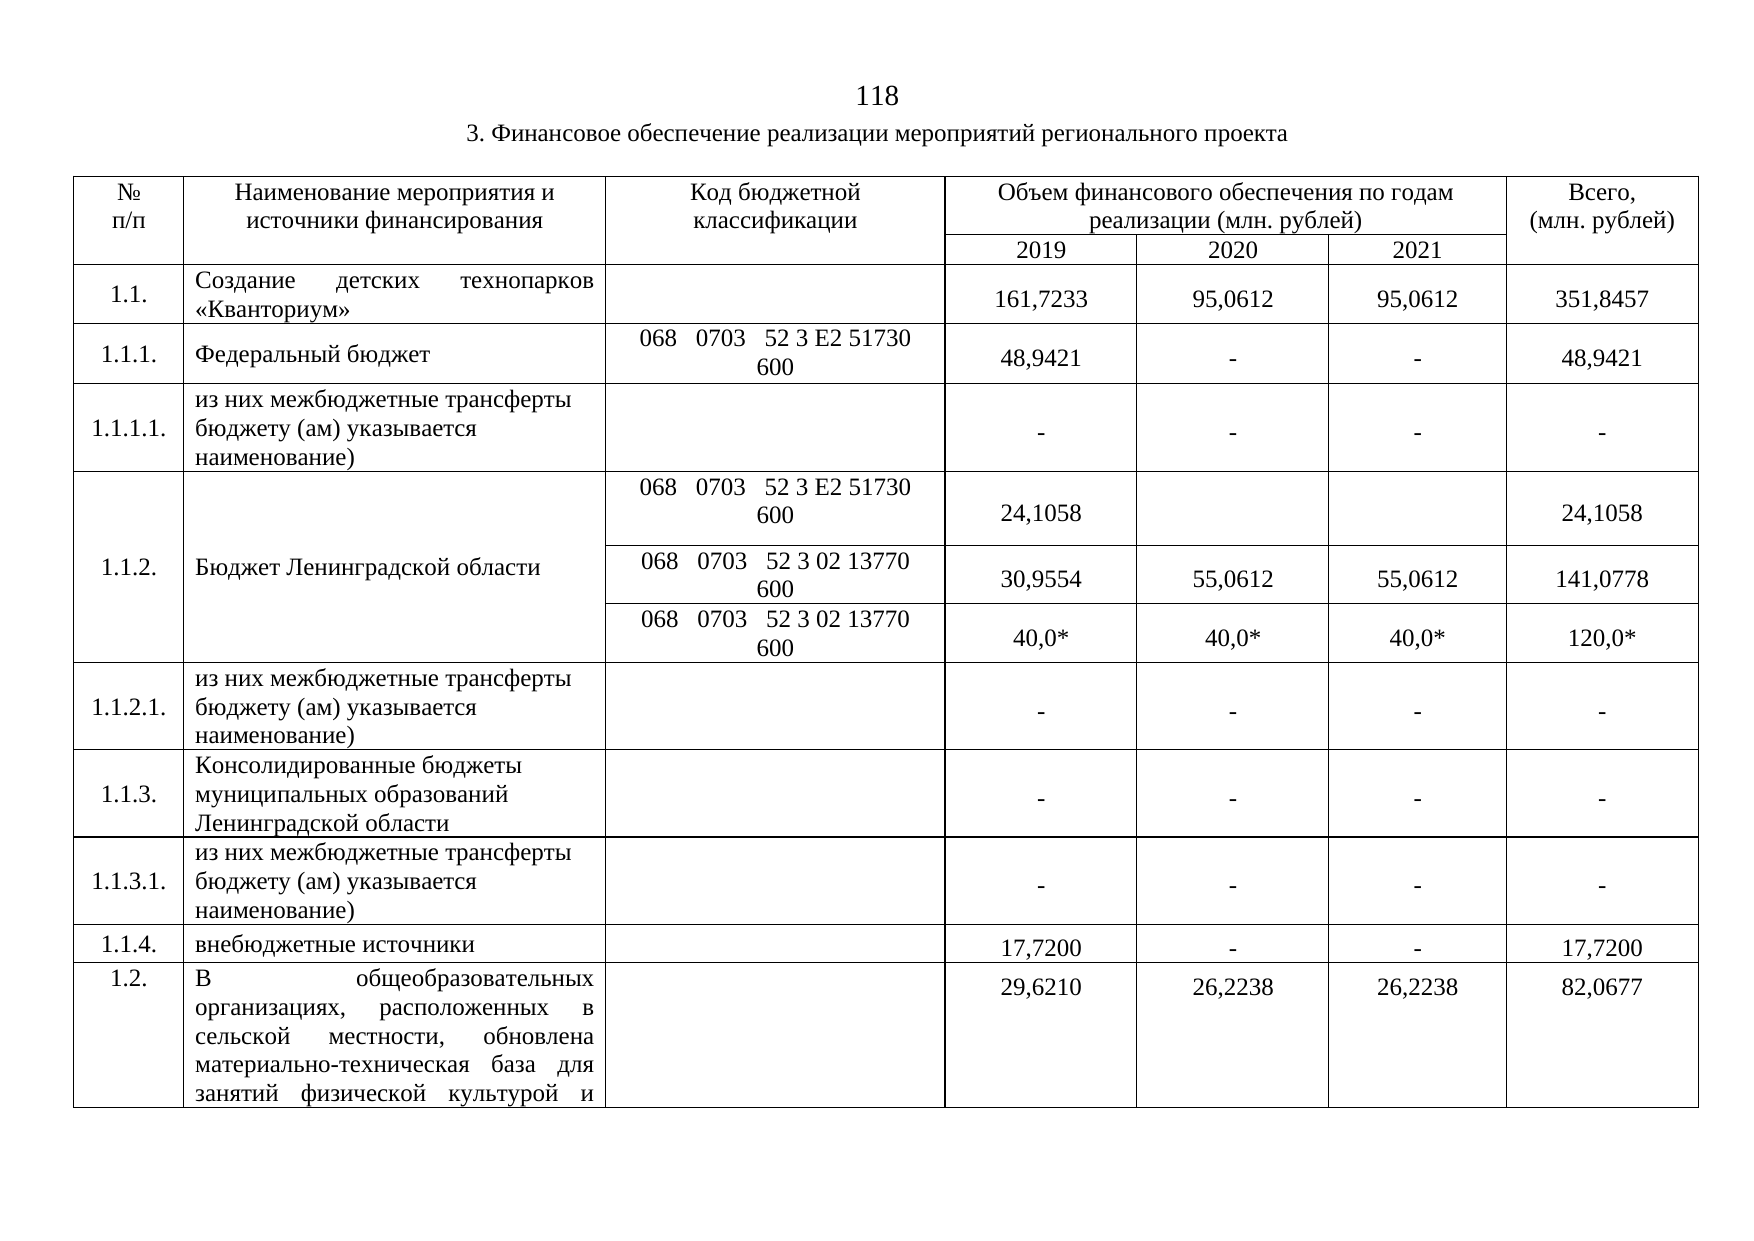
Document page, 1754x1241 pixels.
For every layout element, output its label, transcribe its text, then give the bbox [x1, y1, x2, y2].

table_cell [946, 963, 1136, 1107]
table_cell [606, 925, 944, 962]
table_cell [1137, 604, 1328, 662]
table_cell [606, 265, 944, 322]
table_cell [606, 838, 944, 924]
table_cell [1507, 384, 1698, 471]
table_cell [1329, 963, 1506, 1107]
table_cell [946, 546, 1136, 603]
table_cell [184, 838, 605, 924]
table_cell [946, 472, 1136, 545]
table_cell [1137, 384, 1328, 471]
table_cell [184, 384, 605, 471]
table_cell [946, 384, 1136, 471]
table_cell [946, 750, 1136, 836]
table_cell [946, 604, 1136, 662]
table_cell 95,0612 [1137, 265, 1328, 322]
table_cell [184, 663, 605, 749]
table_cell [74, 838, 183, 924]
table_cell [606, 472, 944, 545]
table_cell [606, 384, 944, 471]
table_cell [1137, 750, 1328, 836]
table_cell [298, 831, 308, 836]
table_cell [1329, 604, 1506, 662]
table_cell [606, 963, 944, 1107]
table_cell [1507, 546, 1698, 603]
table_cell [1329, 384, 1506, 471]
table_cell 2019 [946, 235, 1136, 264]
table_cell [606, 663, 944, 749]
table_cell 351,8457 [1507, 265, 1698, 322]
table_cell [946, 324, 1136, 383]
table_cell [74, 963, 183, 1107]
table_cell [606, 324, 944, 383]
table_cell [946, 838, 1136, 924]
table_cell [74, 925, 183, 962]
table_header № п/п [74, 177, 183, 264]
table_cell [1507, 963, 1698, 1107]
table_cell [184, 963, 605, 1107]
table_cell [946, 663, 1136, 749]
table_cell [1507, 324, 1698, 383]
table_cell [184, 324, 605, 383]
table_cell 2021 [1329, 235, 1506, 264]
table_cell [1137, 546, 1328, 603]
table_header Всего, (млн. рублей) [1507, 177, 1698, 264]
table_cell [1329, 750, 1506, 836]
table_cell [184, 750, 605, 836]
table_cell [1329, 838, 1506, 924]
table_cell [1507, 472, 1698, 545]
table_cell 161,7233 [946, 265, 1136, 322]
table_cell 2020 [1137, 235, 1328, 264]
table_cell 1.1. [74, 265, 183, 322]
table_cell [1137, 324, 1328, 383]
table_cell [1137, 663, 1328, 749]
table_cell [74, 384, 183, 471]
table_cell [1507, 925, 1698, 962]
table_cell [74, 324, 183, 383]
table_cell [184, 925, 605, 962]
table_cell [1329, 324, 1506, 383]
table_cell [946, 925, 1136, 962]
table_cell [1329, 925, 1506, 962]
table_cell Создание детских технопарков «Кванториум» [184, 265, 605, 322]
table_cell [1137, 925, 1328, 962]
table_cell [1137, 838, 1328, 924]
table_header Наименование мероприятия и источники финансирования [184, 177, 605, 264]
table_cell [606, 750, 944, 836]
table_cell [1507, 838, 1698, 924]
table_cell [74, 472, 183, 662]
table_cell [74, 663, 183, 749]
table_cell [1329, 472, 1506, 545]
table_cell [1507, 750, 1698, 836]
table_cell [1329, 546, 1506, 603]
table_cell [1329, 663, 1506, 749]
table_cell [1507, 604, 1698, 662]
table_header Код бюджетной классификации [606, 177, 944, 264]
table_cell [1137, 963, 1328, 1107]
table_header Объем финансового обеспечения по годам реализации (млн. рублей) [946, 177, 1506, 234]
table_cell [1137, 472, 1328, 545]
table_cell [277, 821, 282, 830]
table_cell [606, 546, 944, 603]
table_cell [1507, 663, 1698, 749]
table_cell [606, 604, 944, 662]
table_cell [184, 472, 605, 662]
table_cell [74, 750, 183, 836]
table_cell 95,0612 [1329, 265, 1506, 322]
text 3. Финансовое обеспечение реализации мероприятий регионального проекта [118, 118, 1636, 147]
